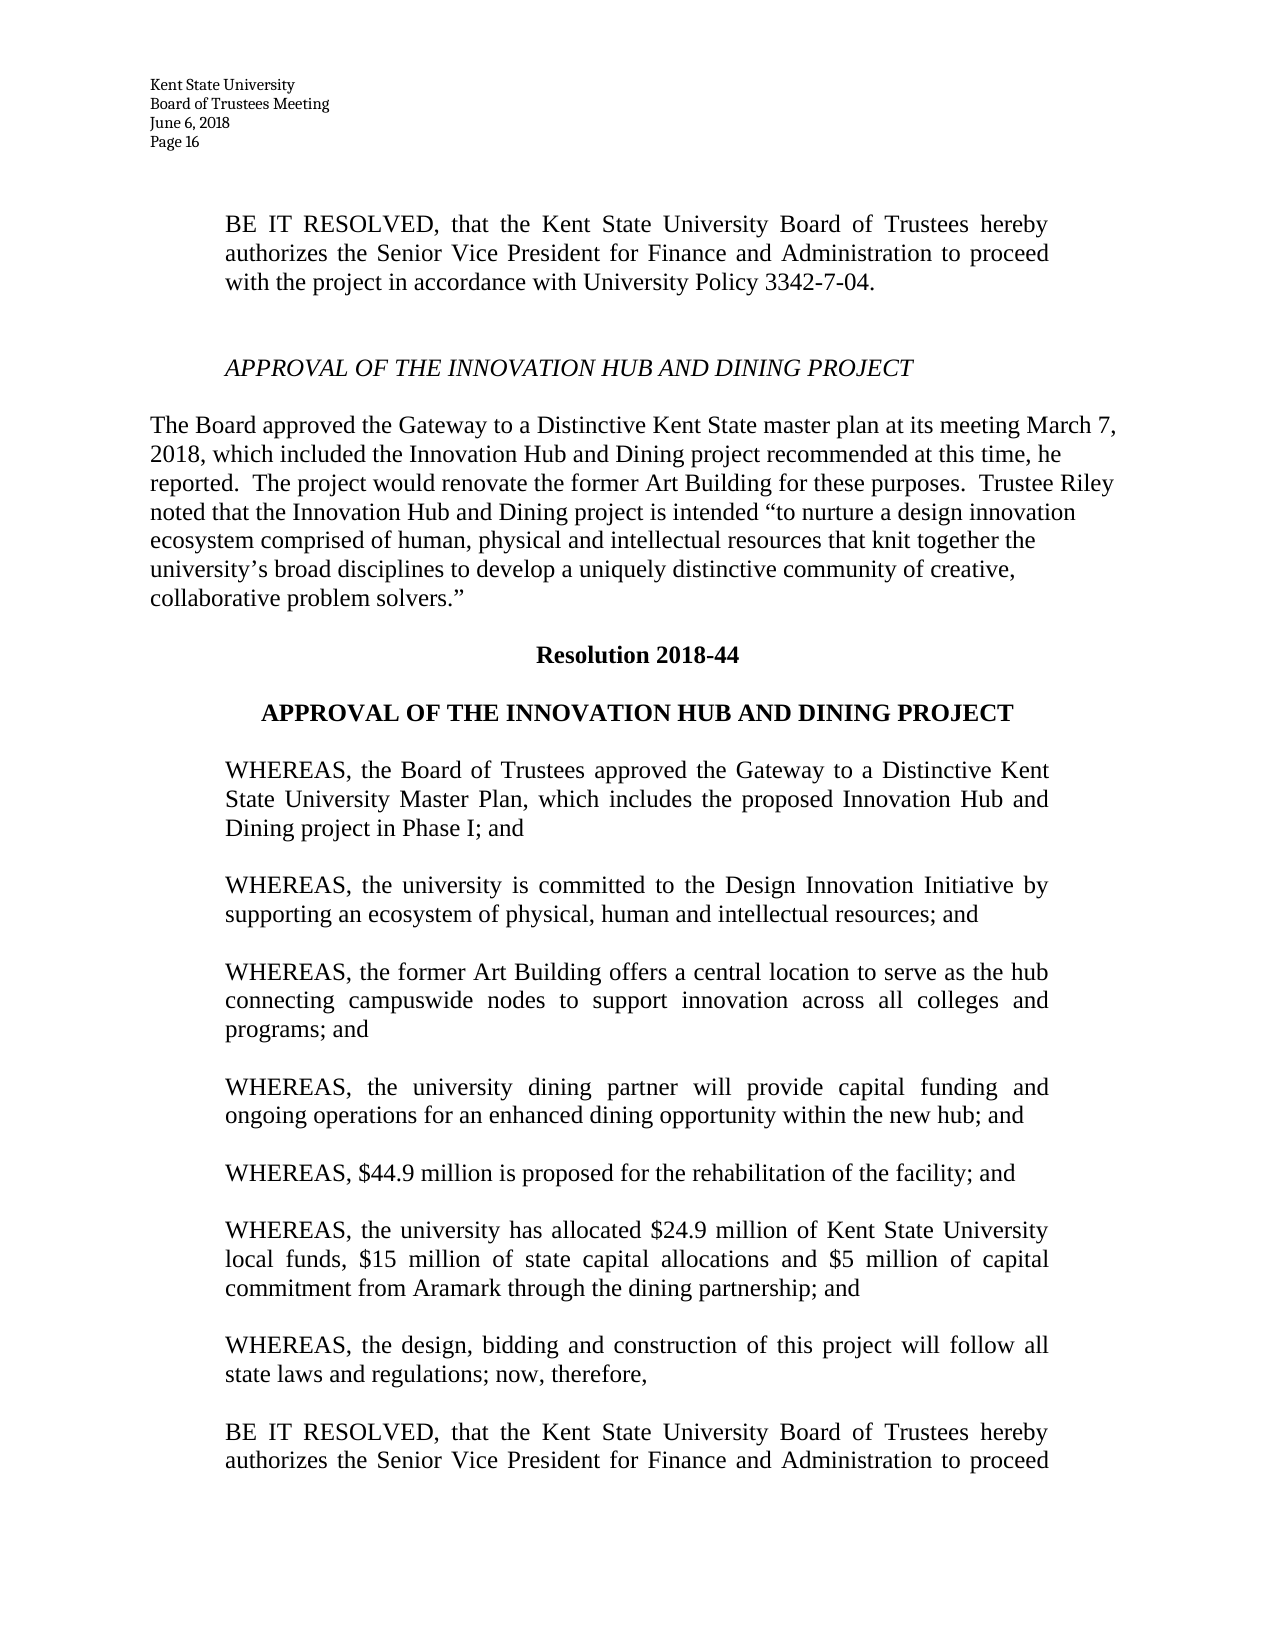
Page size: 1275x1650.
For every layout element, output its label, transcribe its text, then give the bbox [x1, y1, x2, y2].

text WHEREAS, the former Art Building offers a central location to serve as the hub connecting campuswide nodes to support innovation across all colleges and programs; and [225, 957, 1050, 1043]
text The Board approved the Gateway to a Distinctive Kent State master plan at its meeting March 7, 2018, which included the Innovation Hub and Dining project recommended at this time, he reported. The project would renovate the former Art Building for these purposes. Trustee Riley noted that the Innovation Hub and Dining project is intended “to nurture a design innovation ecosystem comprised of human, physical and intellectual resources that knit together the university’s broad disciplines to develop a uniquely distinctive community of creative, collaborative problem solvers.” [150, 410, 1125, 612]
text WHEREAS, the design, bidding and construction of this project will follow all state laws and regulations; now, therefore, [225, 1330, 1050, 1388]
text WHEREAS, the university is committed to the Design Innovation Initiative by supporting an ecosystem of physical, human and intellectual resources; and [225, 870, 1050, 928]
text WHEREAS, $44.9 million is proposed for the rehabilitation of the facility; and [225, 1158, 1050, 1187]
text Resolution 2018-44 [225, 640, 1050, 669]
text WHEREAS, the Board of Trustees approved the Gateway to a Distinctive Kent State University Master Plan, which includes the proposed Innovation Hub and Dining project in Phase I; and [225, 755, 1050, 842]
text WHEREAS, the university has allocated $24.9 million of Kent State University local funds, $15 million of state capital allocations and $5 million of capital commitment from Aramark through the dining partnership; and [225, 1215, 1050, 1302]
text APPROVAL OF THE INNOVATION HUB AND DINING PROJECT [225, 353, 1125, 382]
text APPROVAL OF the innovation hub and dining project [225, 698, 1050, 727]
text WHEREAS, the university dining partner will provide capital funding and ongoing operations for an enhanced dining opportunity within the new hub; and [225, 1072, 1050, 1129]
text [225, 1417, 1050, 1474]
